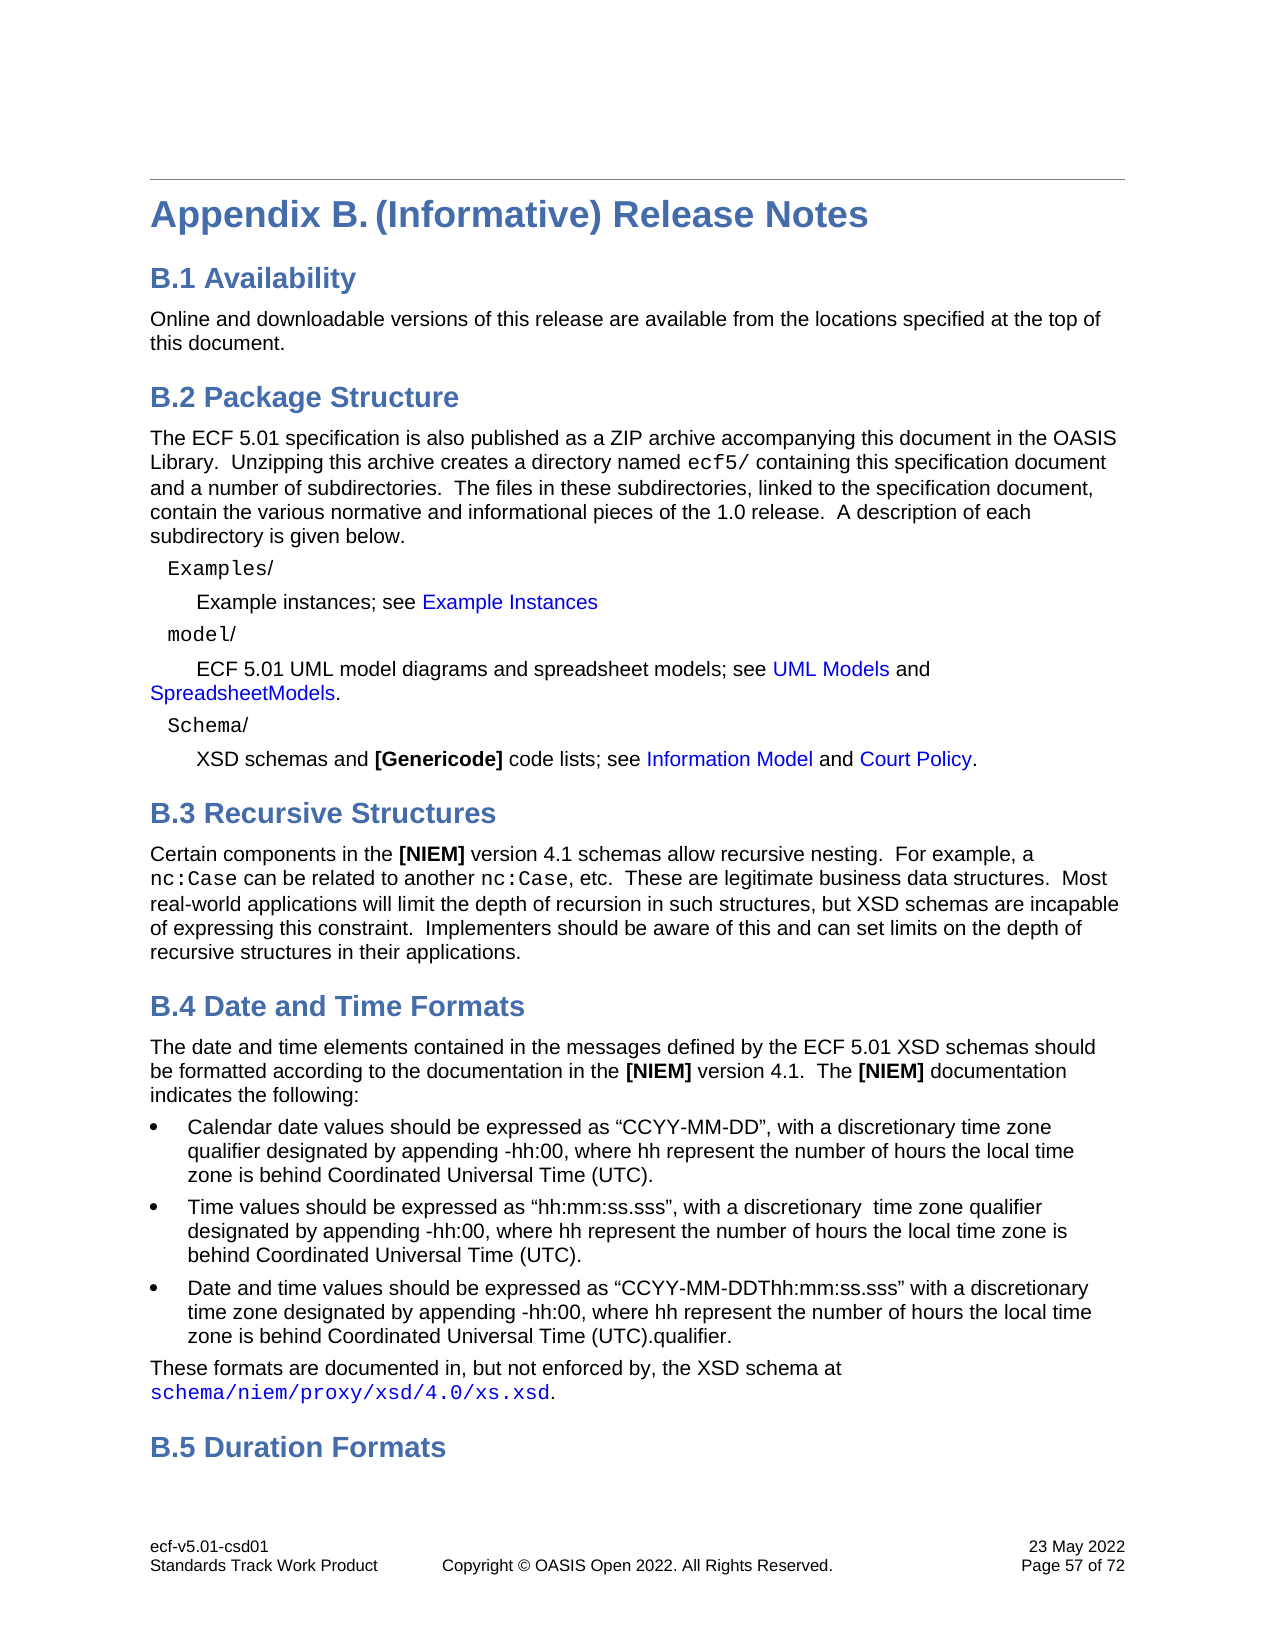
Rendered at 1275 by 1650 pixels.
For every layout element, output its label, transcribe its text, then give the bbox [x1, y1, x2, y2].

subtitle Date and Time Formats [150, 993, 1125, 1026]
list Time values should be expressed as “hh:mm:ss.sss”, with a discretionary time zone qualifier designated by appending -hh:00, where hh represent the number of hours the local time zone is behind Coordinated Universal Time (UTC). [150, 1199, 1125, 1271]
subtitle Availability [150, 265, 1125, 298]
list Calendar date values should be expressed as “CCYY-MM-DD”, with a discretionary time zone qualifier designated by appending -hh:00, where hh represent the number of hours the local time zone is behind Coordinated Universal Time (UTC). [150, 1119, 1125, 1191]
text The date and time elements contained in the messages defined by the ECF 5.01 XSD schemas should be formatted according to the documentation in the [NIEM] version 4.1. The [NIEM] documentation indicates the following: [150, 1039, 1125, 1111]
subtitle Recursive Structures [150, 800, 1125, 833]
text Online and downloadable versions of this release are available from the locations specified at the top of this document. [150, 311, 1125, 359]
list Date and time values should be expressed as “CCYY-MM-DDThh:mm:ss.sss” with a discretionary time zone designated by appending -hh:00, where hh represent the number of hours the local time zone is behind Coordinated Universal Time (UTC).qualifier. [150, 1279, 1125, 1352]
subtitle Package Structure [150, 384, 1125, 417]
text The ECF 5.01 specification is also published as a ZIP archive accompanying this document in the OASIS Library. Unzipping this archive creates a directory named ecf5/ containing this specification document and a number of subdirectories. The files in these subdirectories, linked to the specification document, contain the various normative and informational pieces of the 1.0 release. A description of each subdirectory is given below. [150, 430, 1125, 552]
text These formats are documented in, but not enforced by, the XSD schema at schema/niem/proxy/xsd/4.0/xs.xsd. [150, 1360, 1125, 1410]
text Schema/ [150, 717, 1125, 743]
text Certain components in the [NIEM] version 4.1 schemas allow recursive nesting. For example, a nc:Case can be related to another nc:Case, etc. These are legitimate business data structures. Most real-world applications will limit the depth of recursion in such structures, but XSD schemas are incapable of expressing this constraint. Implementers should be aware of this and can set limits on the depth of recursive structures in their applications. [150, 846, 1125, 968]
text XSD schemas and [Genericode] code lists; see Information Model and Court Policy. [150, 751, 1125, 775]
text Examples/ [150, 560, 1125, 586]
subtitle (Informative) Release Notes [150, 180, 1125, 236]
text model/ [150, 626, 1125, 652]
subtitle Duration Formats [150, 1435, 1125, 1468]
text ECF 5.01 UML model diagrams and spreadsheet models; see UML Models and SpreadsheetModels. [150, 661, 1125, 708]
text Example instances; see Example Instances [150, 594, 1125, 618]
